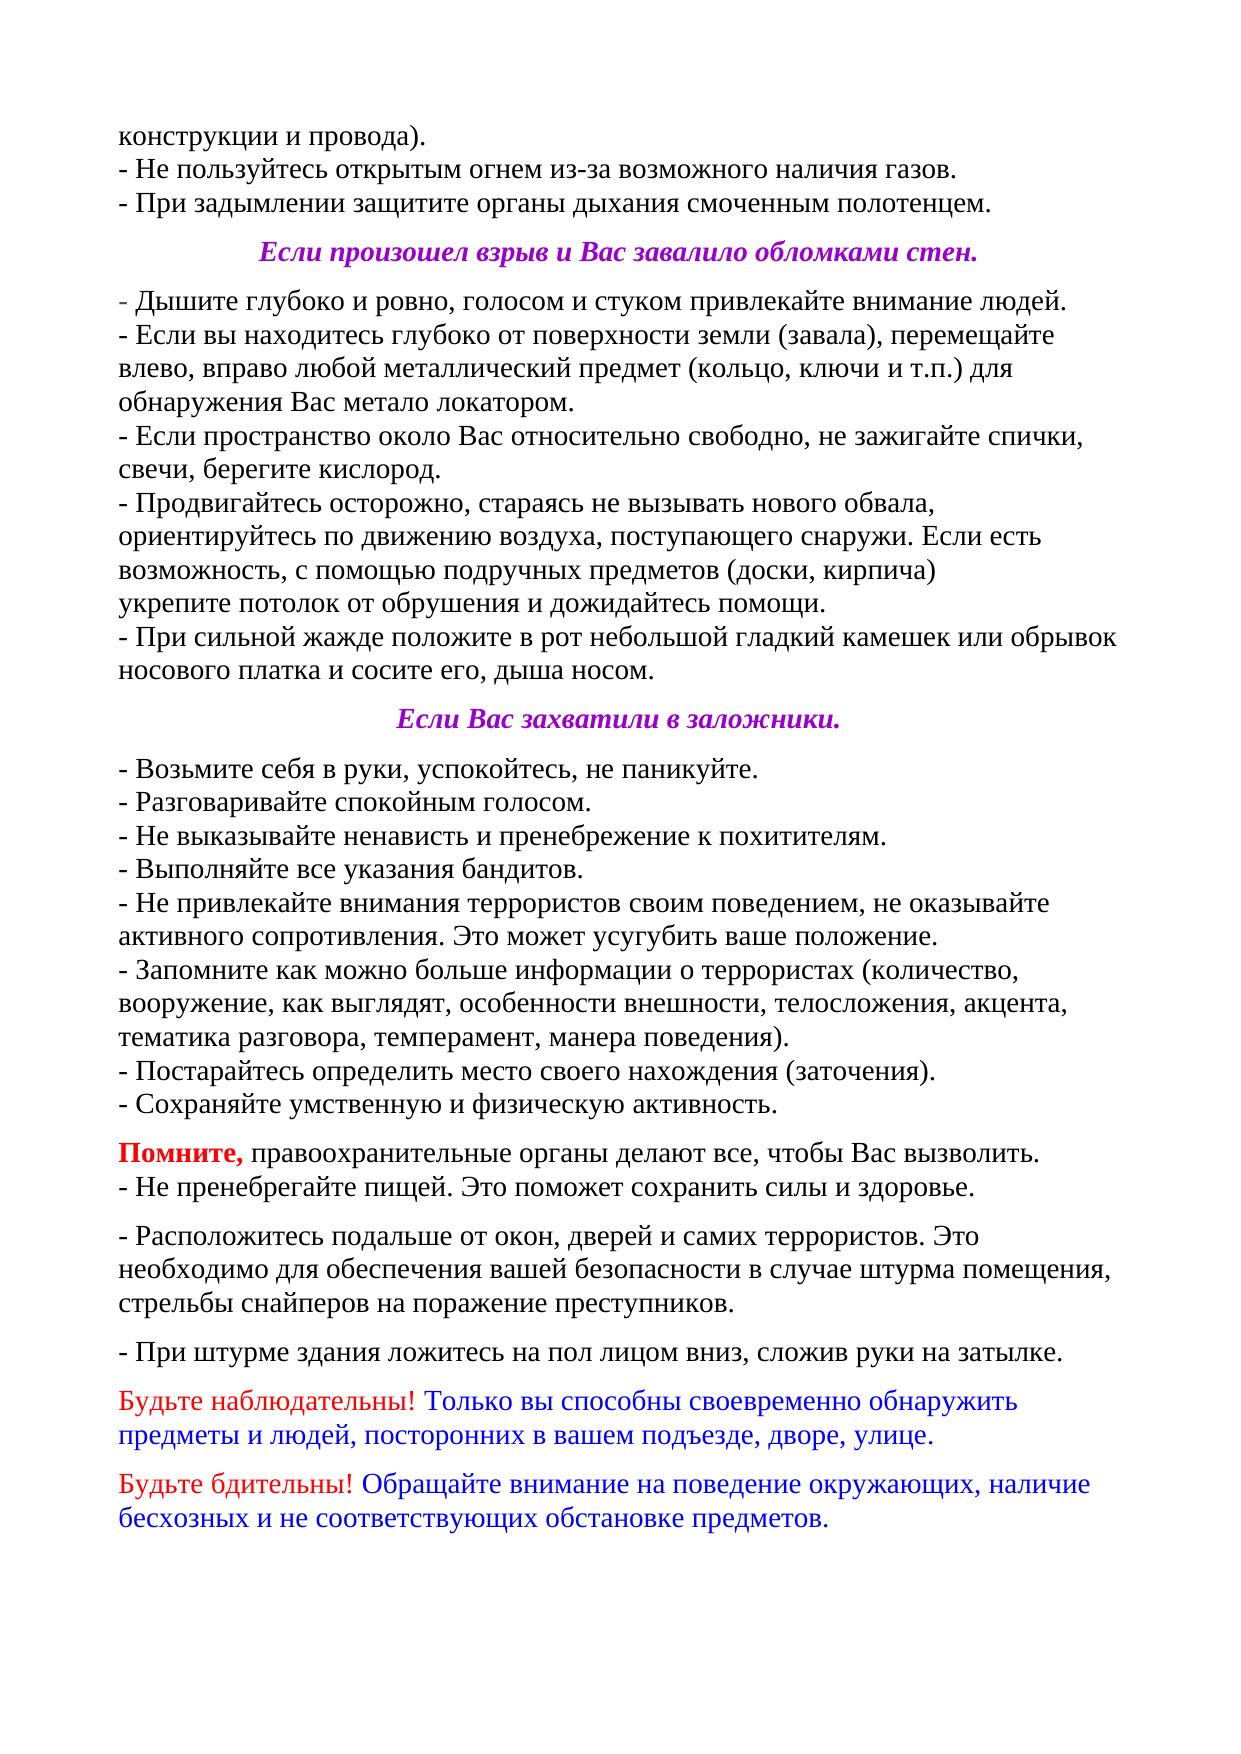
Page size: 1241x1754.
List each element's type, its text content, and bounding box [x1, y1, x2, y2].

text - При штурме здания ложитесь на пол лицом вниз, сложив руки на затылке. [118, 1334, 1122, 1368]
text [118, 118, 1122, 219]
text - Не пренебрегайте пищей. Это поможет сохранить силы и здоровье. [118, 1169, 1122, 1202]
text Если произошел взрыв и Вас завалило обломками стен. [118, 234, 1122, 268]
text - Дышите глубоко и ровно, голосом и стуком привлекайте внимание людей. - Если вы находитесь глубоко от поверхности земли (завала), перемещайте влево, вправо любой металлический предмет (кольцо, ключи и т.п.) для обнаружения Вас метало локатором. - Если пространство около Вас относительно свободно, не зажигайте спички, свечи, берегите кислород. - Продвигайтесь осторожно, стараясь не вызывать нового обвала, ориентируйтесь по движению воздуха, поступающего снаружи. Если есть возможность, с помощью подручных предметов (доски, кирпича) укрепите потолок от обрушения и дожидайтесь помощи. - При сильной жажде положите в рот небольшой гладкий камешек или обрывок носового платка и сосите его, дыша носом. [118, 283, 1122, 686]
text Будьте наблюдательны! Только вы способны своевременно обнаружить предметы и людей, посторонних в вашем подъезде, дворе, улице. [118, 1383, 1122, 1451]
text - Расположитесь подальше от окон, дверей и самих террористов. Это необходимо для обеспечения вашей безопасности в случае штурма помещения, стрельбы снайперов на поражение преступников. [118, 1218, 1122, 1319]
text - Возьмите себя в руки, успокойтесь, не паникуйте. - Разговаривайте спокойным голосом. - Не выказывайте ненависть и пренебрежение к похитителям. - Выполняйте все указания бандитов. - Не привлекайте внимания террористов своим поведением, не оказывайте активного сопротивления. Это может усугубить ваше положение. - Запомните как можно больше информации о террористах (количество, вооружение, как выглядят, особенности внешности, телосложения, акцента, тематика разговора, темперамент, манера поведения). - Постарайтесь определить место своего нахождения (заточения). - Сохраняйте умственную и физическую активность. [118, 751, 1122, 1120]
text Помните, правоохранительные органы делают все, чтобы Вас вызволить. [118, 1135, 1122, 1169]
text Если Вас захватили в заложники. [118, 702, 1122, 735]
text Будьте бдительны! Обращайте внимание на поведение окружающих, наличие бесхозных и не соответствующих обстановке предметов. [118, 1466, 1122, 1533]
